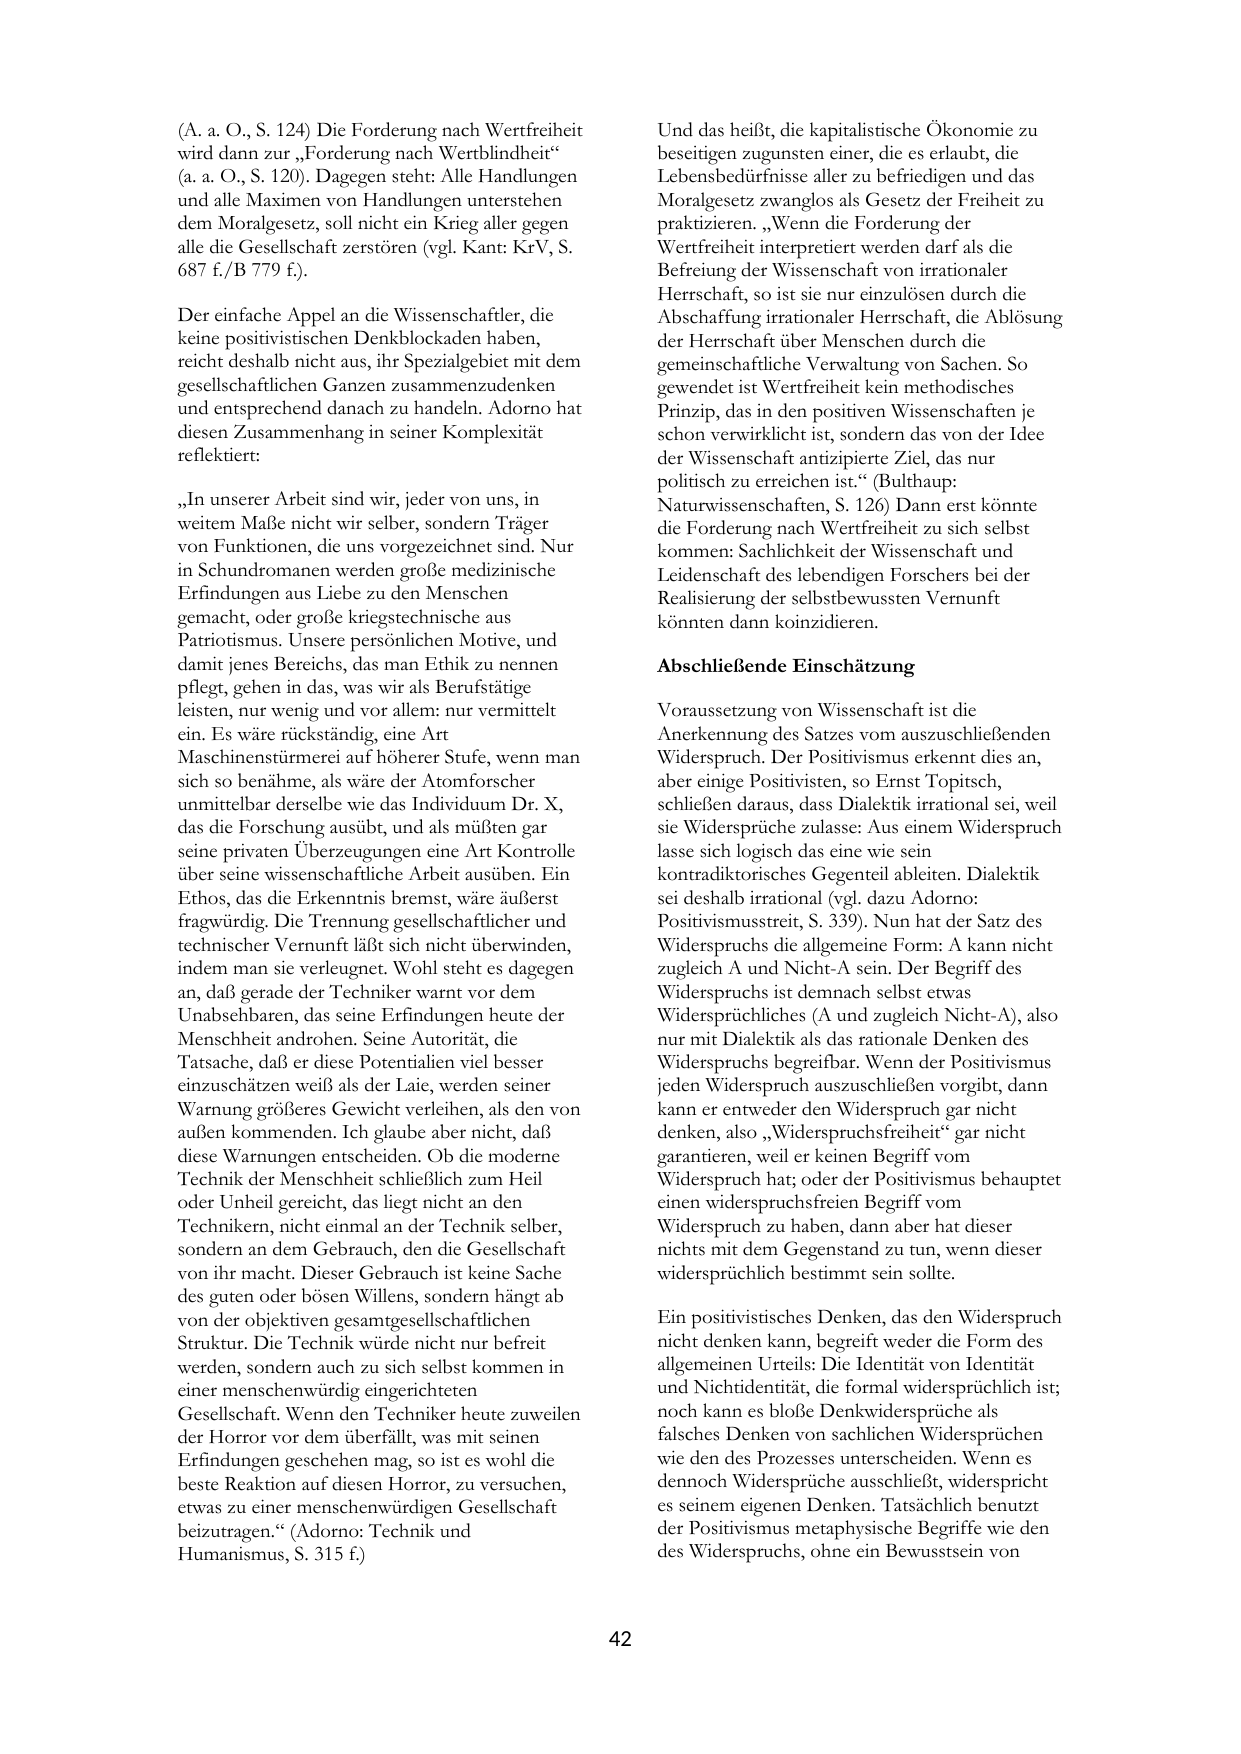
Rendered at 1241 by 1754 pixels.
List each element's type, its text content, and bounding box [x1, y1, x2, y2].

text „In unserer Arbeit sind wir, jeder von uns, in weitem Maße nicht wir selber, sondern Träger von Funktionen, die uns vorgezeichnet sind. Nur in Schundromanen werden große medizinische Erfindungen aus Liebe zu den Menschen gemacht, oder große kriegstechnische aus Patriotismus. Unsere persönlichen Motive, und damit jenes Bereichs, das man Ethik zu nennen pflegt, gehen in das, was wir als Berufstätige leisten, nur wenig und vor allem: nur vermittelt ein. Es wäre rückständig, eine Art Maschinenstürmerei auf höherer Stufe, wenn man sich so benähme, als wäre der Atomforscher unmittelbar derselbe wie das Individuum Dr. X, das die Forschung ausübt, und als müßten gar seine privaten Überzeugungen eine Art Kontrolle über seine wissenschaftliche Arbeit ausüben. Ein Ethos, das die Erkenntnis bremst, wäre äußerst fragwürdig. Die Trennung gesellschaftlicher und technischer Vernunft läßt sich nicht überwinden, indem man sie verleugnet. Wohl steht es dagegen an, daß gerade der Techniker warnt vor dem Unabsehbaren, das seine Erfindungen heute der Menschheit androhen. Seine Autorität, die Tatsache, daß er diese Potentialien viel besser einzuschätzen weiß als der Laie, werden seiner Warnung größeres Gewicht verleihen, als den von außen kommenden. Ich glaube aber nicht, daß diese Warnungen entscheiden. Ob die moderne Technik der Menschheit schließlich zum Heil oder Unheil gereicht, das liegt nicht an den Technikern, nicht einmal an der Technik selber, sondern an dem Gebrauch, den die Gesellschaft von ihr macht. Dieser Gebrauch ist keine Sache des guten oder bösen Willens, sondern hängt ab von der objektiven gesamtgesellschaftlichen Struktur. Die Technik würde nicht nur befreit werden, sondern auch zu sich selbst kommen in einer menschenwürdig eingerichteten Gesellschaft. Wenn den Techniker heute zuweilen der Horror vor dem überfällt, was mit seinen Erfindungen geschehen mag, so ist es wohl die beste Reaktion auf diesen Horror, zu versuchen, etwas zu einer menschenwürdigen Gesellschaft beizutragen.“ (Adorno: Technik und Humanismus, S. 315 f.) [177, 488, 583, 1566]
text Der einfache Appel an die Wissenschaftler, die keine positivistischen Denkblockaden haben, reicht deshalb nicht aus, ihr Spezialgebiet mit dem gesellschaftlichen Ganzen zusammenzudenken und entsprechend danach zu handeln. Adorno hat diesen Zusammenhang in seiner Komplexität reflektiert: [177, 303, 583, 467]
text Und das heißt, die kapitalistische Ökonomie zu beseitigen zugunsten einer, die es erlaubt, die Lebensbedürfnisse aller zu befriedigen und das Moralgesetz zwanglos als Gesetz der Freiheit zu praktizieren. „Wenn die Forderung der Wertfreiheit interpretiert werden darf als die Befreiung der Wissenschaft von irrationaler Herrschaft, so ist sie nur einzulösen durch die Abschaffung irrationaler Herrschaft, die Ablösung der Herrschaft über Menschen durch die gemeinschaftliche Verwaltung von Sachen. So gewendet ist Wertfreiheit kein methodisches Prinzip, das in den positiven Wissenschaften je schon verwirklicht ist, sondern das von der Idee der Wissenschaft antizipierte Ziel, das nur politisch zu erreichen ist.“ (Bulthaup: Naturwissenschaften, S. 126) Dann erst könnte die Forderung nach Wertfreiheit zu sich selbst kommen: Sachlichkeit der Wissenschaft und Leidenschaft des lebendigen Forschers bei der Realisierung der selbstbewussten Vernunft könnten dann koinzidieren. [657, 118, 1063, 634]
text Voraussetzung von Wissenschaft ist die Anerkennung des Satzes vom auszuschließenden Widerspruch. Der Positivismus erkennt dies an, aber einige Positivisten, so Ernst Topitsch, schließen daraus, dass Dialektik irrational sei, weil sie Widersprüche zulasse: Aus einem Widerspruch lasse sich logisch das eine wie sein kontradiktorisches Gegenteil ableiten. Dialektik sei deshalb irrational (vgl. dazu Adorno: Positivismusstreit, S. 339). Nun hat der Satz des Widerspruchs die allgemeine Form: A kann nicht zugleich A und Nicht-A sein. Der Begriff des Widerspruchs ist demnach selbst etwas Widersprüchliches (A und zugleich Nicht-A), also nur mit Dialektik als das rationale Denken des Widerspruchs begreifbar. Wenn der Positivismus jeden Widerspruch auszuschließen vorgibt, dann kann er entweder den Widerspruch gar nicht denken, also „Widerspruchsfreiheit“ gar nicht garantieren, weil er keinen Begriff vom Widerspruch hat; oder der Positivismus behauptet einen widerspruchsfreien Begriff vom Widerspruch zu haben, dann aber hat dieser nichts mit dem Gegenstand zu tun, wenn dieser widersprüchlich bestimmt sein sollte. [657, 699, 1063, 1285]
text Abschließende Einschätzung [657, 654, 1063, 678]
